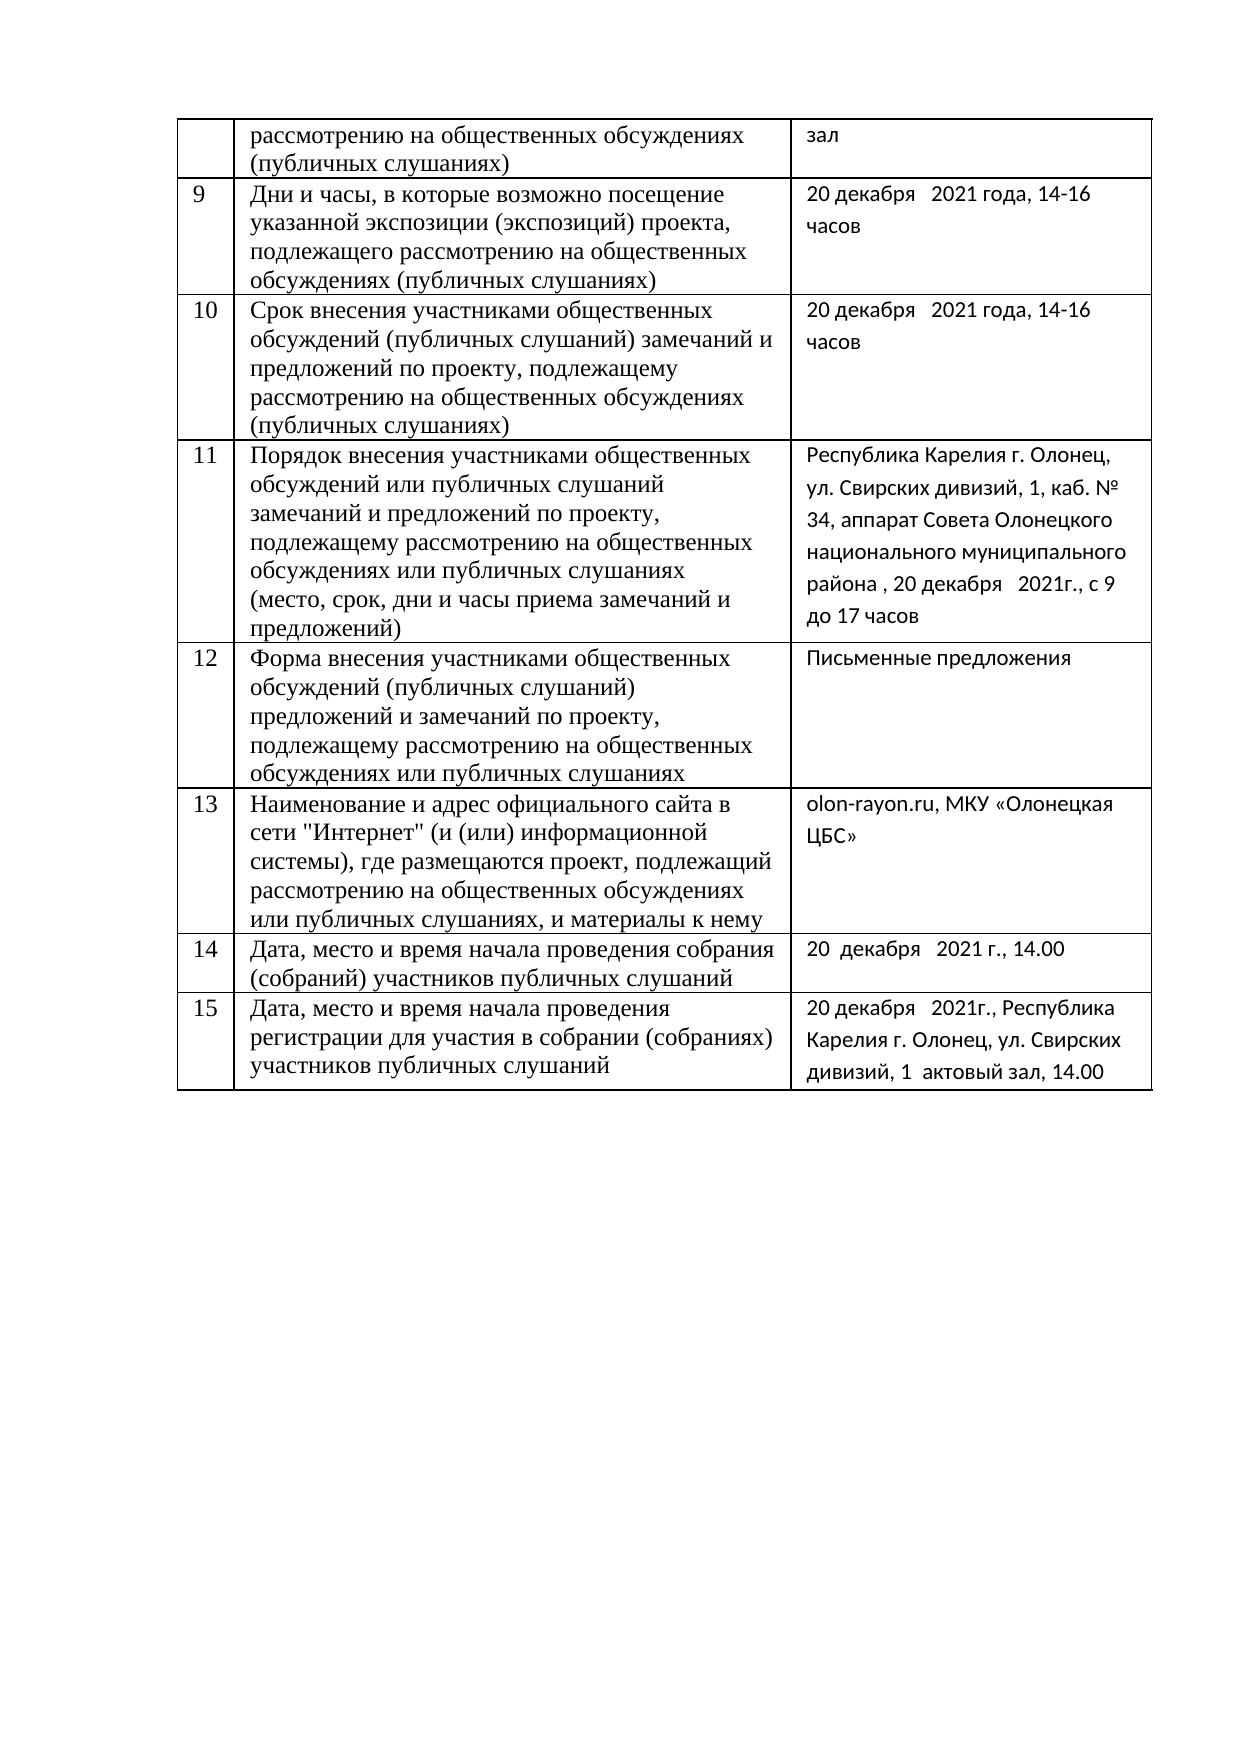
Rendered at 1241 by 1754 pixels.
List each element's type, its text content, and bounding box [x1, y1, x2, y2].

table_cell Дата, место и время начала проведения собрания (собраний) участников публичных слушаний [235, 934, 790, 992]
table_cell 20 декабря 2021 г., 14.00 [792, 934, 1151, 992]
table_cell 14 [178, 934, 233, 992]
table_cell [792, 120, 1151, 177]
table_cell 20 декабря 2021 года, 14-16 часов [792, 179, 1151, 294]
table_cell 20 декабря 2021 года, 14-16 часов [792, 295, 1151, 439]
table_cell Дата, место и время начала проведения регистрации для участия в собрании (собраниях) участников публичных слушаний [235, 993, 790, 1089]
table_cell Форма внесения участниками общественных обсуждений (публичных слушаний) предложений и замечаний по проекту, подлежащему рассмотрению на общественных обсуждениях или публичных слушаниях [235, 643, 790, 787]
table_cell Срок внесения участниками общественных обсуждений (публичных слушаний) замечаний и предложений по проекту, подлежащему рассмотрению на общественных обсуждениях (публичных слушаниях) [235, 295, 790, 439]
table_cell Порядок внесения участниками общественных обсуждений или публичных слушаний замечаний и предложений по проекту, подлежащему рассмотрению на общественных обсуждениях или публичных слушаниях (место, срок, дни и часы приема замечаний и предложений) [235, 441, 790, 642]
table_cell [235, 120, 790, 177]
table_cell 20 декабря 2021г., Республика Карелия г. Олонец, ул. Свирских дивизий, 1 актовый зал, 14.00 [792, 993, 1151, 1089]
table_cell Наименование и адрес официального сайта в сети "Интернет" (и (или) информационной системы), где размещаются проект, подлежащий рассмотрению на общественных обсуждениях или публичных слушаниях, и материалы к нему [235, 789, 790, 932]
table_cell 11 [178, 441, 233, 642]
table_cell Республика Карелия г. Олонец, ул. Свирских дивизий, 1, каб. № 34, аппарат Совета Олонецкого национального муниципального района , 20 декабря 2021г., с 9 до 17 часов [792, 441, 1151, 642]
table_cell 9 [178, 179, 233, 294]
table_cell olon-rayon.ru, МКУ «Олонецкая ЦБС» [792, 789, 1151, 932]
table_cell Письменные предложения [792, 643, 1151, 787]
table_cell 12 [178, 643, 233, 787]
table_cell 13 [178, 789, 233, 932]
table_cell Дни и часы, в которые возможно посещение указанной экспозиции (экспозиций) проекта, подлежащего рассмотрению на общественных обсуждениях (публичных слушаниях) [235, 179, 790, 294]
table_cell 8 [178, 120, 233, 177]
table_cell 15 [178, 993, 233, 1089]
table_cell 10 [178, 295, 233, 439]
